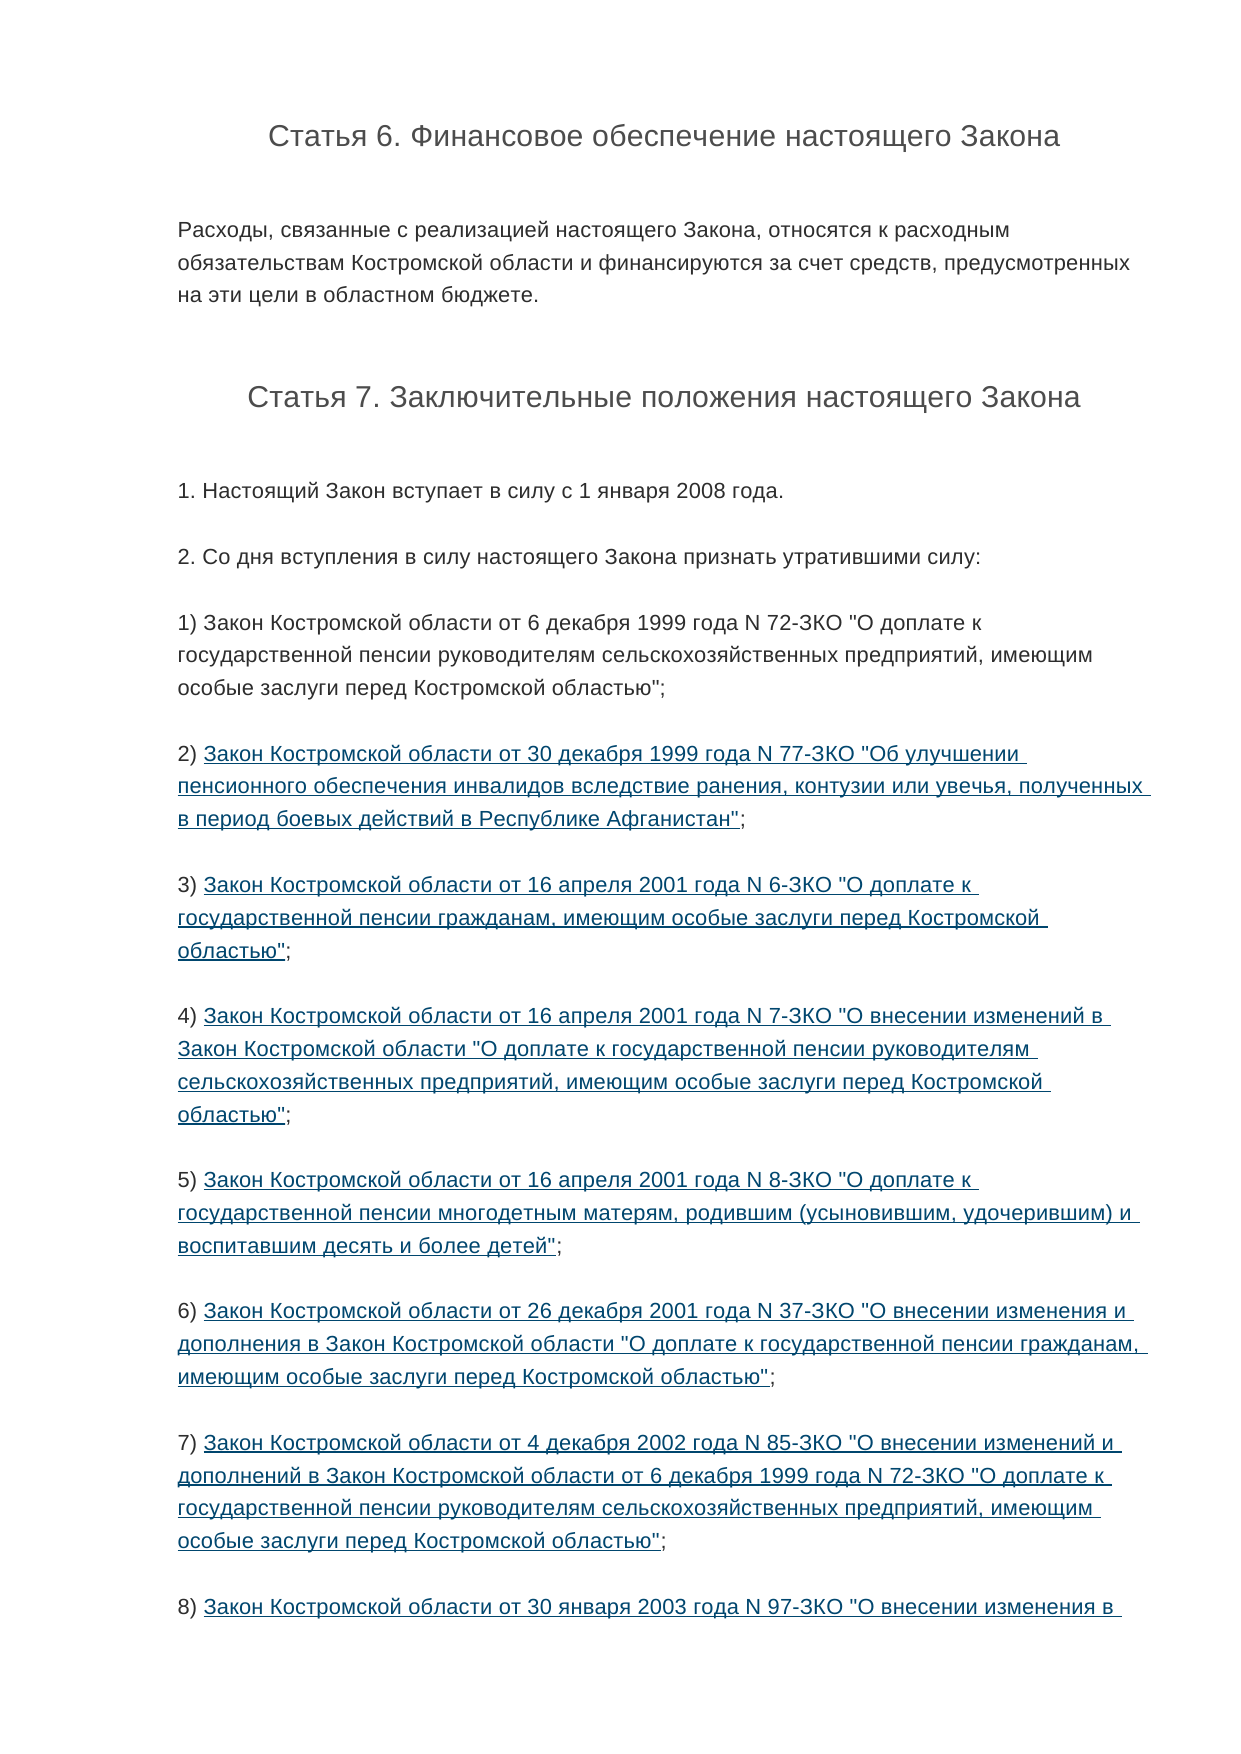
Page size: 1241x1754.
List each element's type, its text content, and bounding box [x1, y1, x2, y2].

text Статья 6. Финансовое обеспечение настоящего Закона [177, 118, 1152, 153]
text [177, 438, 1152, 1619]
text Статья 7. Заключительные положения настоящего Закона [177, 379, 1152, 414]
text Расходы, связанные с реализацией настоящего Закона, относятся к расходным обязательствам Костромской области и финансируются за счет средств, предусмотренных на эти цели в областном бюджете. [177, 176, 1152, 340]
